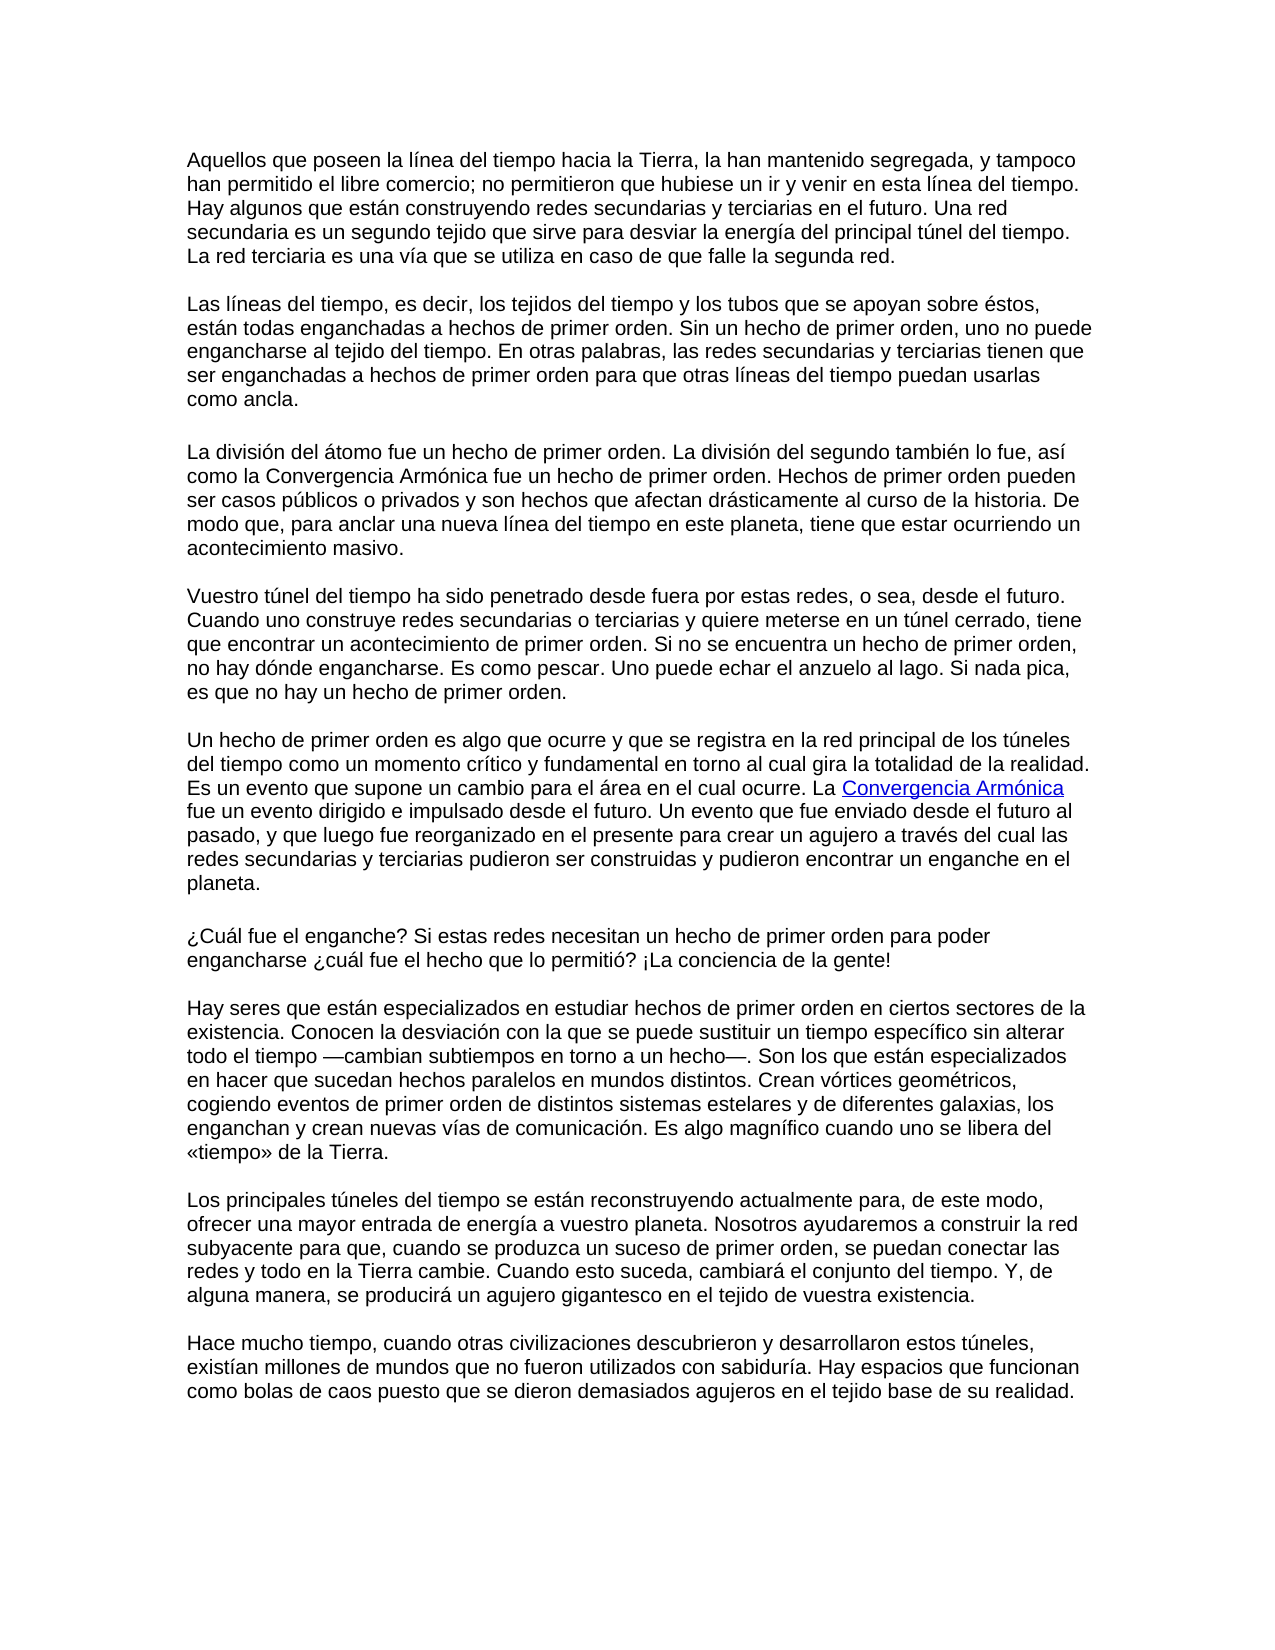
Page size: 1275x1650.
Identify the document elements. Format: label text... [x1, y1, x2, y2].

text Vuestro túnel del tiempo ha sido penetrado desde fuera por estas redes, o sea, desde el futuro. Cuando uno construye redes secundarias o terciarias y quiere meterse en un túnel cerrado, tiene que encontrar un acontecimiento de primer orden. Si no se encuentra un hecho de primer orden, no hay dónde engancharse. Es como pescar. Uno puede echar el anzuelo al lago. Si nada pica, es que no hay un hecho de primer orden. [187, 560, 1095, 703]
text ¿Cuál fue el enganche? Si estas redes necesitan un hecho de primer orden para poder engancharse ¿cuál fue el hecho que lo permitió? ¡La conciencia de la gente! [187, 924, 1095, 972]
text Aquellos que poseen la línea del tiempo hacia la Tierra, la han mantenido segregada, y tampoco han permitido el libre comercio; no permitieron que hubiese un ir y venir en esta línea del tiempo. Hay algunos que están construyendo redes secundarias y terciarias en el futuro. Una red secundaria es un segundo tejido que sirve para desviar la energía del principal túnel del tiempo. La red terciaria es una vía que se utiliza en caso de que falle la segunda red. [187, 148, 1095, 267]
text Los principales túneles del tiempo se están reconstruyendo actualmente para, de este modo, ofrecer una mayor entrada de energía a vuestro planeta. Nosotros ayudaremos a construir la red subyacente para que, cuando se produzca un suceso de primer orden, se puedan conectar las redes y todo en la Tierra cambie. Cuando esto suceda, cambiará el conjunto del tiempo. Y, de alguna manera, se producirá un agujero gigantesco en el tejido de vuestra existencia. [187, 1163, 1095, 1307]
text La división del átomo fue un hecho de primer orden. La división del segundo también lo fue, así como la Convergencia Armónica fue un hecho de primer orden. Hechos de primer orden pueden ser casos públicos o privados y son hechos que afectan drásticamente al curso de la historia. De modo que, para anclar una nueva línea del tiempo en este planeta, tiene que estar ocurriendo un acontecimiento masivo. [187, 440, 1095, 560]
text Hay seres que están especializados en estudiar hechos de primer orden en ciertos sectores de la existencia. Conocen la desviación con la que se puede sustituir un tiempo específico sin alterar todo el tiempo —cambian subtiempos en torno a un hecho—. Son los que están especializados en hacer que sucedan hechos paralelos en mundos distintos. Crean vórtices geométricos, cogiendo eventos de primer orden de distintos sistemas estelares y de diferentes galaxias, los enganchan y crean nuevas vías de comunicación. Es algo magnífico cuando uno se libera del «tiempo» de la Tierra. [187, 972, 1095, 1163]
text Hace mucho tiempo, cuando otras civilizaciones descubrieron y desarrollaron estos túneles, existían millones de mundos que no fueron utilizados con sabiduría. Hay espacios que funcionan como bolas de caos puesto que se dieron demasiados agujeros en el tejido base de su realidad. [187, 1307, 1095, 1403]
text Las líneas del tiempo, es decir, los tejidos del tiempo y los tubos que se apoyan sobre éstos, están todas enganchadas a hechos de primer orden. Sin un hecho de primer orden, uno no puede engancharse al tejido del tiempo. En otras palabras, las redes secundarias y terciarias tienen que ser enganchadas a hechos de primer orden para que otras líneas del tiempo puedan usarlas como ancla. [187, 267, 1095, 411]
text Un hecho de primer orden es algo que ocurre y que se registra en la red principal de los túneles del tiempo como un momento crítico y fundamental en torno al cual gira la totalidad de la realidad. Es un evento que supone un cambio para el área en el cual ocurre. La Convergencia Armónica fue un evento dirigido e impulsado desde el futuro. Un evento que fue enviado desde el futuro al pasado, y que luego fue reorganizado en el presente para crear un agujero a través del cual las redes secundarias y terciarias pudieron ser construidas y pudieron encontrar un enganche en el planeta. [187, 703, 1095, 895]
